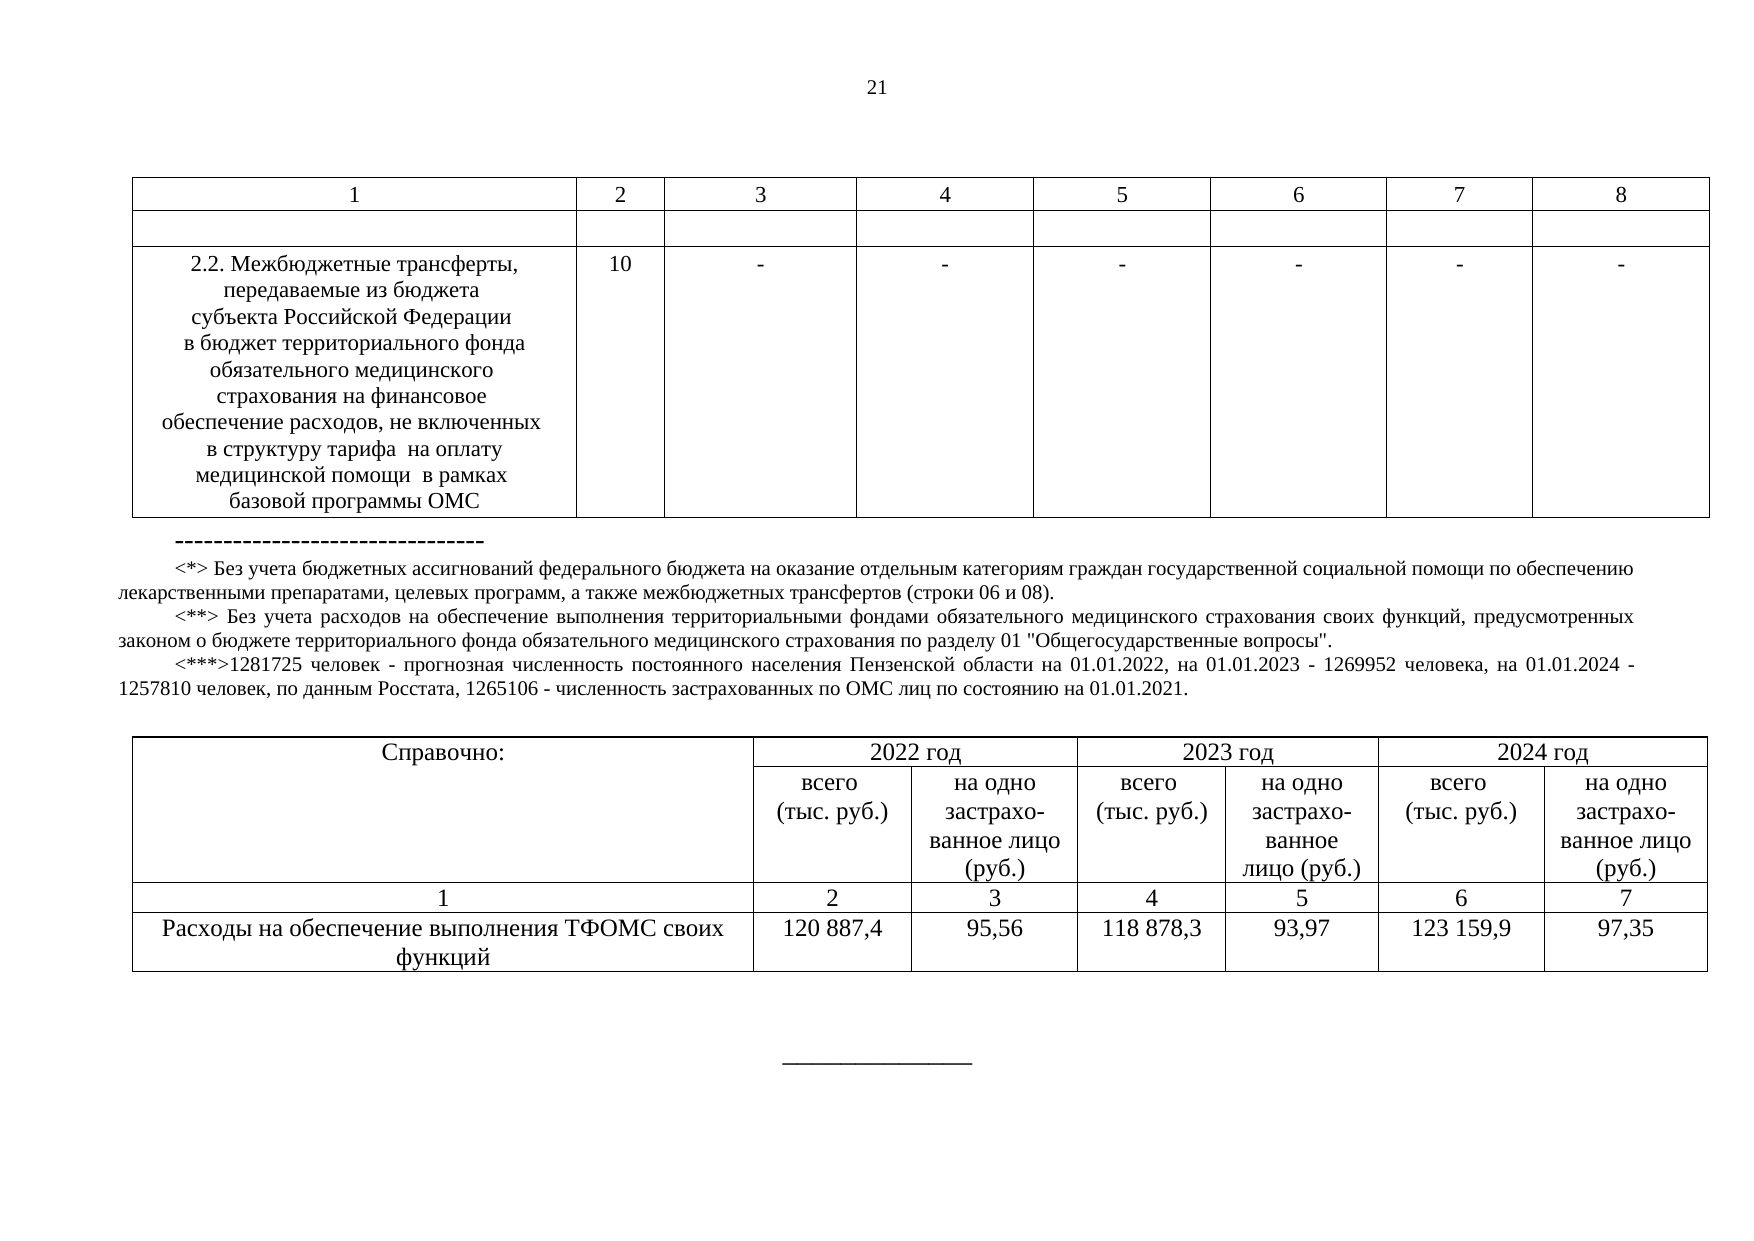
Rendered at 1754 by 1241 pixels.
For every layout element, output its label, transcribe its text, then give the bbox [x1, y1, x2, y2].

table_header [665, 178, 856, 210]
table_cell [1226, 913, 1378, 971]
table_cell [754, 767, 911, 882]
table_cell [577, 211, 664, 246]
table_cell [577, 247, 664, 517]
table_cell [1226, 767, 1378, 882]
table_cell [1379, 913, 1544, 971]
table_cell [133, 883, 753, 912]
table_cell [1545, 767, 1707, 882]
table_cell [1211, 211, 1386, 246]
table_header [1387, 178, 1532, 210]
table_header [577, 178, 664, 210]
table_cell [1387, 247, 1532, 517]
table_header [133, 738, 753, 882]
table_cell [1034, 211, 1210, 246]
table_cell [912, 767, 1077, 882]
text _____________ [118, 1036, 1636, 1068]
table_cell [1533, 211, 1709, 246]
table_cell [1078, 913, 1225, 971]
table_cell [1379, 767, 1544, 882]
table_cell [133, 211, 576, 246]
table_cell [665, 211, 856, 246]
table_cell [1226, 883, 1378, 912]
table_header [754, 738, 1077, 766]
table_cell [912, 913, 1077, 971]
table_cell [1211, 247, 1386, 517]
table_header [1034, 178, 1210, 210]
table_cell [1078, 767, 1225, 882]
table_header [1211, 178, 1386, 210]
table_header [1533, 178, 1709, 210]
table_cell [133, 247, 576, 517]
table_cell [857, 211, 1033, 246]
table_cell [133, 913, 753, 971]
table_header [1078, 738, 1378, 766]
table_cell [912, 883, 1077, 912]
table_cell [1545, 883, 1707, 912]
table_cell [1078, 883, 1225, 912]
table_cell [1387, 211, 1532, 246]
text <*> Без учета бюджетных ассигнований федерального бюджета на оказание отдельным категориям граждан государственной социальной помощи по обеспечению лекарственными препаратами, целевых программ, а также межбюджетных трансфертов (строки 06 и 08). [118, 556, 1636, 604]
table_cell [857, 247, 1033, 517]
text -------------------------------- [118, 522, 1636, 556]
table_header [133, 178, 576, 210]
text <***>1281725 человек - прогнозная численность постоянного населения Пензенской области на 01.01.2022, на 01.01.2023 - 1269952 человека, на 01.01.2024 - 1257810 человек, по данным Росстата, 1265106 - численность застрахованных по ОМС лиц по состоянию на 01.01.2021. [118, 652, 1636, 700]
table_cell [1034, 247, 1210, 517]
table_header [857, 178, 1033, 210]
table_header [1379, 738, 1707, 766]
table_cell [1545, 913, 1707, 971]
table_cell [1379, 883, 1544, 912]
text <**> Без учета расходов на обеспечение выполнения территориальными фондами обязательного медицинского страхования своих функций, предусмотренных законом о бюджете территориального фонда обязательного медицинского страхования по разделу 01 "Общегосударственные вопросы". [118, 604, 1636, 652]
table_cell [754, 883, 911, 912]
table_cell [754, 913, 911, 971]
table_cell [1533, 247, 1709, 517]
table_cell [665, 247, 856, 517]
